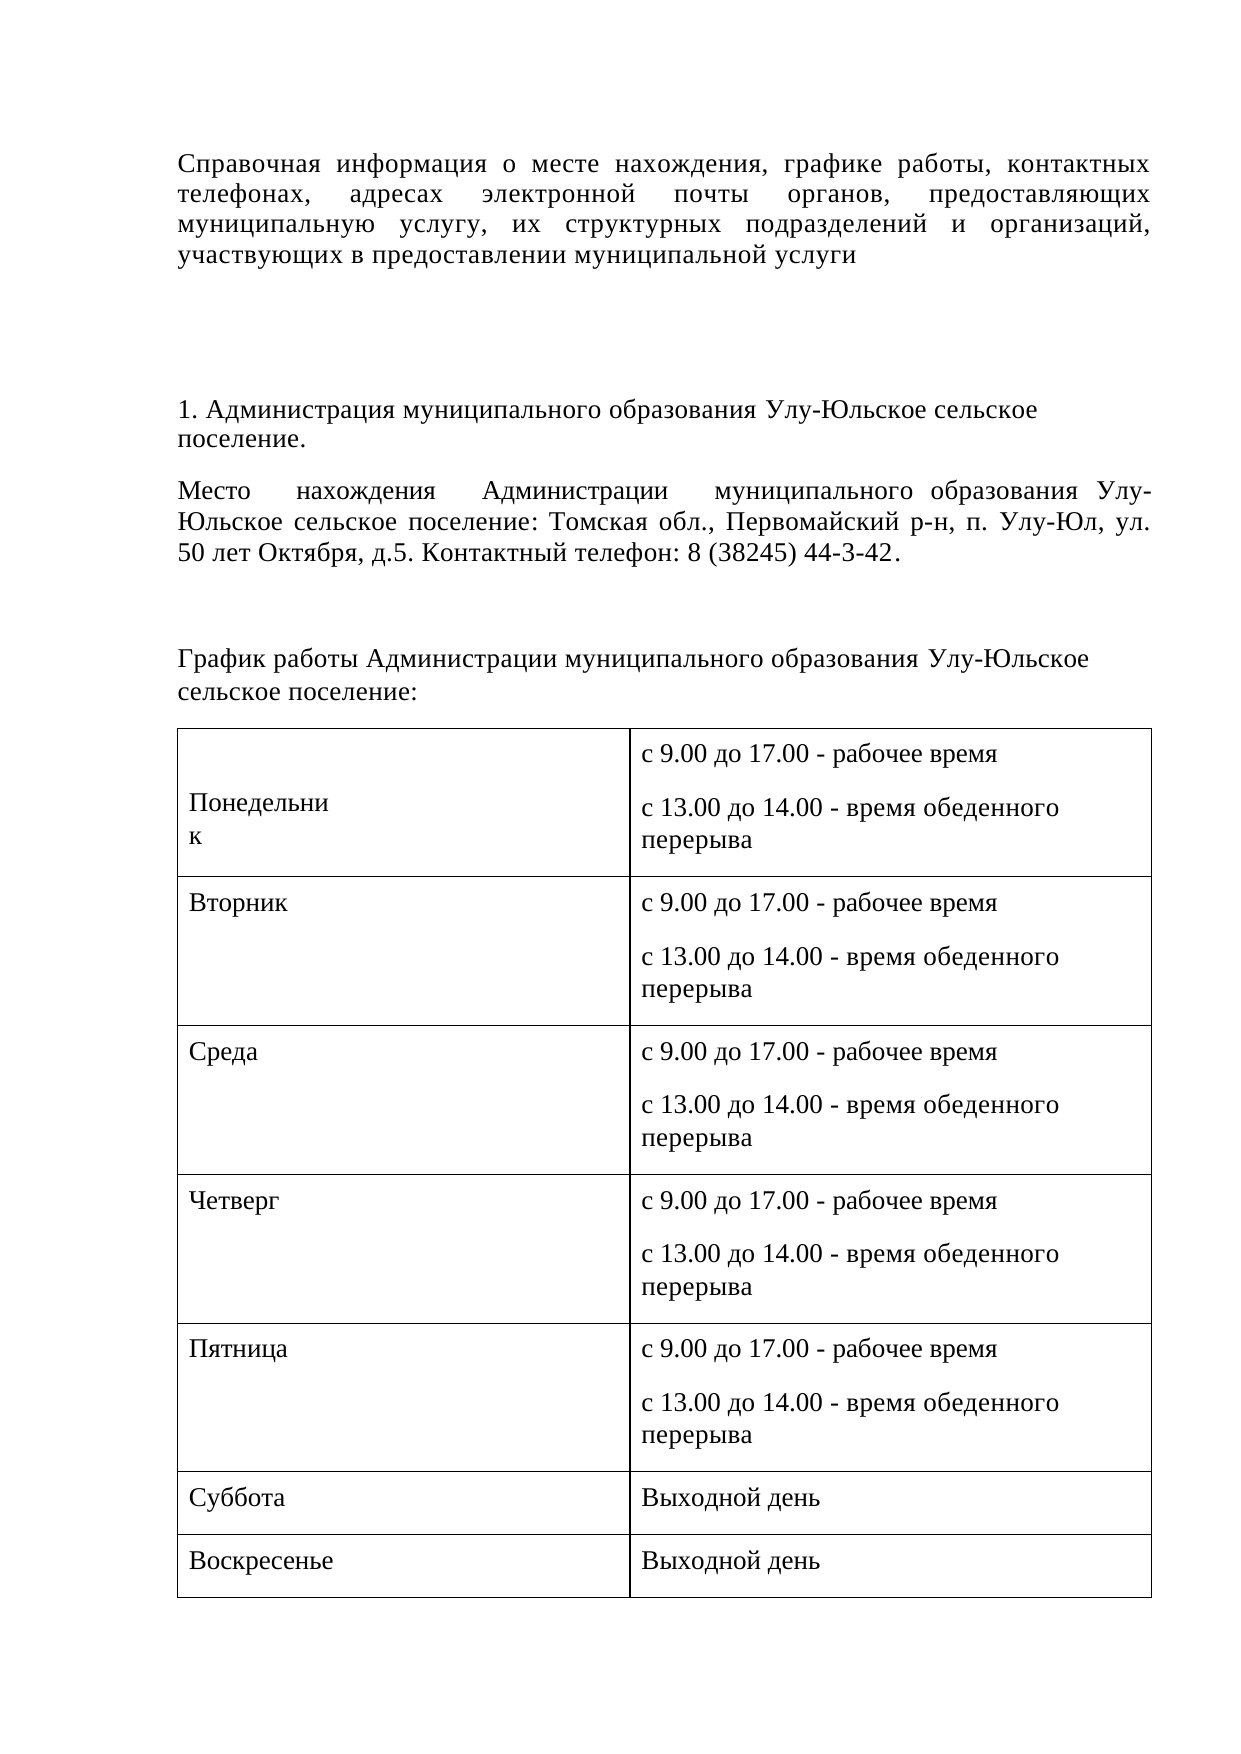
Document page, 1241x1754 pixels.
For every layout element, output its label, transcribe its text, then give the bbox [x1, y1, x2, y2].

table_header Понедельник [178, 729, 629, 876]
table_cell Выходной день [631, 1535, 1151, 1597]
text 1. Администрация муниципального образования Улу-Юльское сельское поселение. [177, 395, 1152, 454]
table_header с 9.00 до 17.00 - рабочее время с 13.00 до 14.00 - время обеденного перерыва [631, 729, 1151, 876]
text Справочная информация о месте нахождения, графике работы, контактных телефонах, адресах электронной почты органов, предоставляющих муниципальную услугу, их структурных подразделений и организаций, участвующих в предоставлении муниципальной услуги [177, 118, 1152, 269]
table_cell с 9.00 до 17.00 - рабочее время с 13.00 до 14.00 - время обеденного перерыва [631, 1026, 1151, 1174]
table_cell Среда [178, 1026, 629, 1174]
table_cell Выходной день [631, 1472, 1151, 1534]
table_cell с 9.00 до 17.00 - рабочее время с 13.00 до 14.00 - время обеденного перерыва [631, 1175, 1151, 1322]
table_cell Вторник [178, 877, 629, 1025]
table_cell Пятница [178, 1324, 629, 1471]
text График работы Администрации муниципального образования Улу-Юльское сельское поселение: [177, 642, 1152, 707]
table_cell с 9.00 до 17.00 - рабочее время с 13.00 до 14.00 - время обеденного перерыва [631, 877, 1151, 1025]
table_cell Воскресенье [178, 1535, 629, 1597]
table_cell Суббота [178, 1472, 629, 1534]
text Место нахождения Администрации муниципального образования Улу-Юльское сельское поселение: Томская обл., Первомайский р-н, п. Улу-Юл, ул. 50 лет Октября, д.5. Контактный телефон: 8 (38245) 44-3-42. [177, 474, 1152, 567]
table_cell с 9.00 до 17.00 - рабочее время с 13.00 до 14.00 - время обеденного перерыва [631, 1324, 1151, 1471]
table_cell Четверг [178, 1175, 629, 1322]
